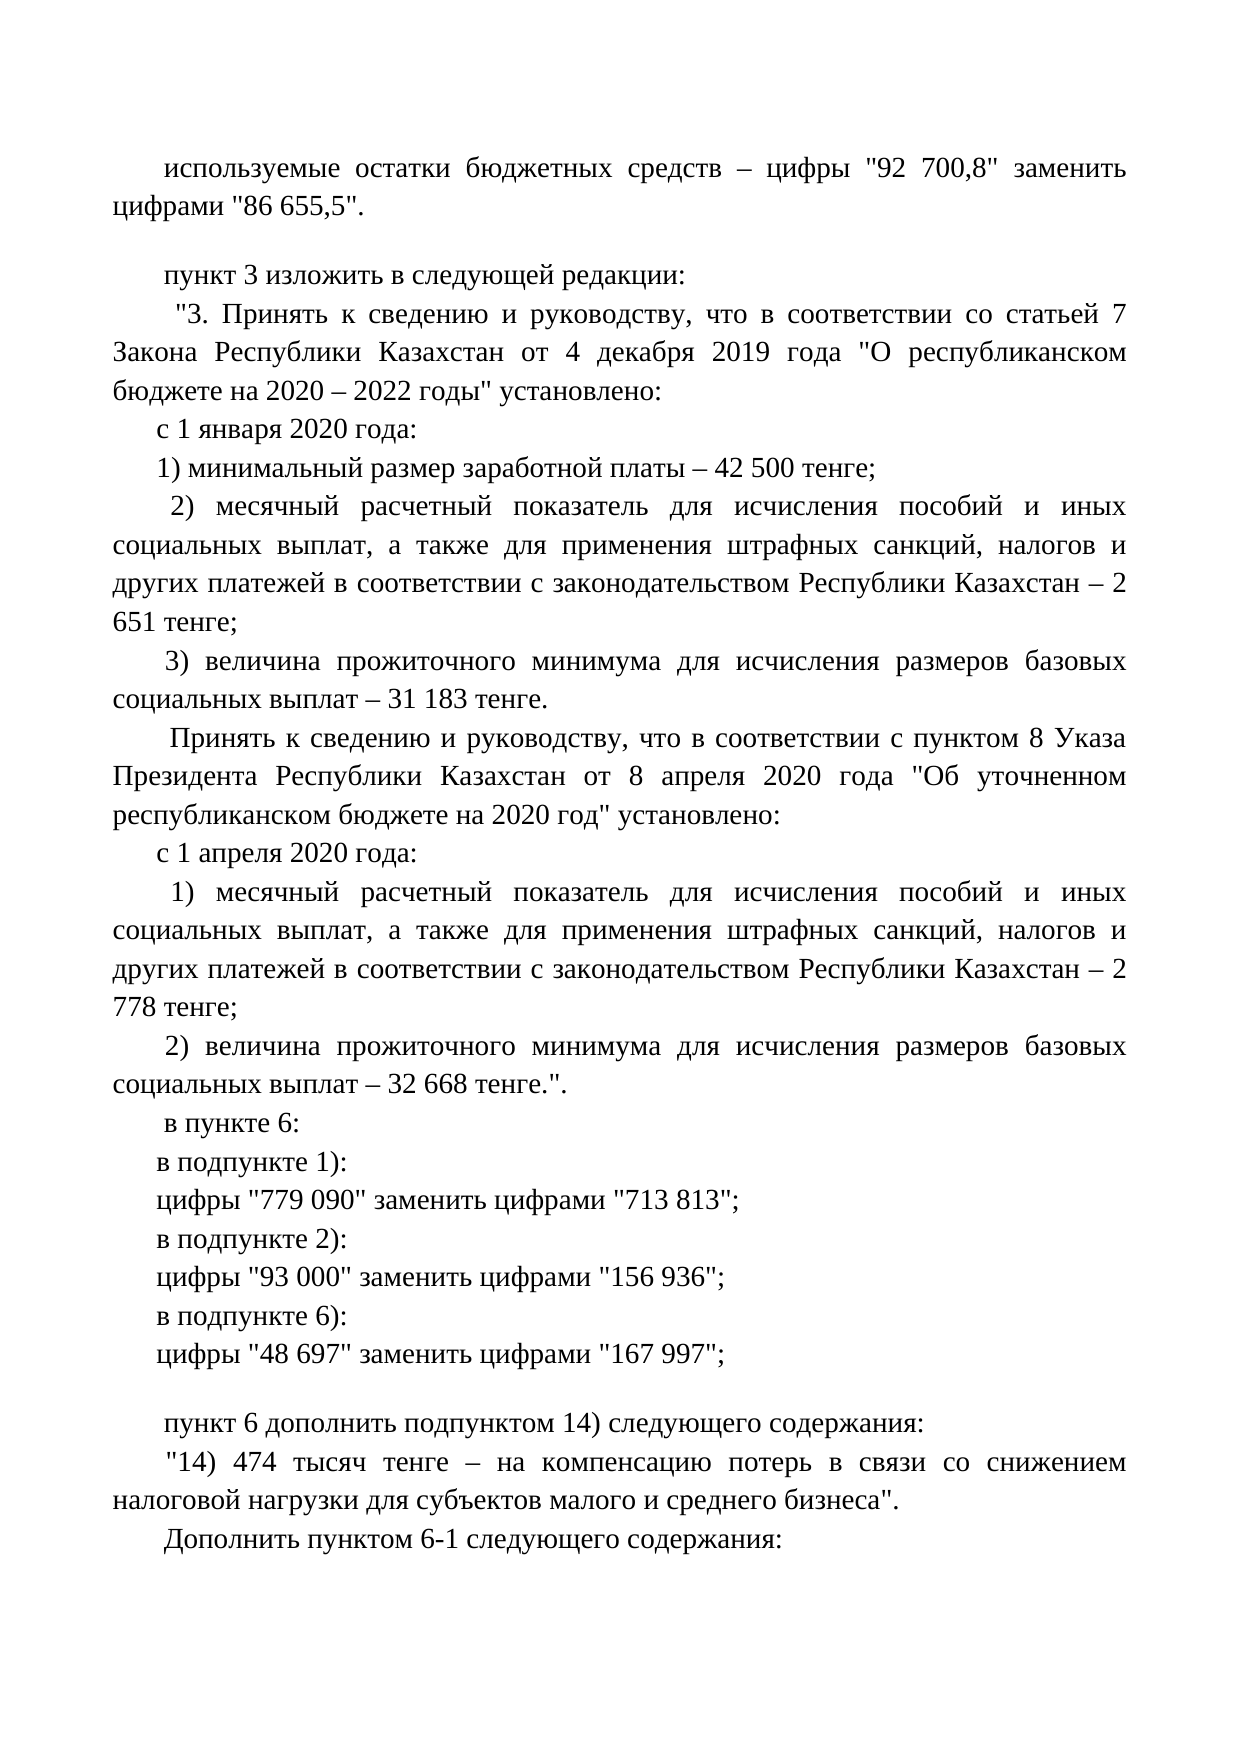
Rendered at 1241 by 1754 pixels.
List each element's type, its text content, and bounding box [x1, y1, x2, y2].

text используемые остатки бюджетных средств – цифры "92 700,8" заменить цифрами "86 655,5". [112, 150, 1128, 222]
text 1) минимальный размер заработной платы – 42 500 тенге; [112, 450, 1128, 483]
text "3. Принять к сведению и руководству, что в соответствии со статьей 7 Закона Республики Казахстан от 4 декабря 2019 года "О республиканском бюджете на 2020 – 2022 годы" установлено: [112, 296, 1128, 406]
text Дополнить пунктом 6-1 следующего содержания: [112, 1521, 1128, 1554]
text в подпункте 2): [112, 1221, 1128, 1254]
text "14) 474 тысяч тенге – на компенсацию потерь в связи со снижением налоговой нагрузки для субъектов малого и среднего бизнеса". [112, 1444, 1128, 1516]
text 3) величина прожиточного минимума для исчисления размеров базовых социальных выплат – 31 183 тенге. [112, 643, 1128, 715]
text цифры "779 090" заменить цифрами "713 813"; [112, 1182, 1128, 1216]
text 1) месячный расчетный показатель для исчисления пособий и иных социальных выплат, а также для применения штрафных санкций, налогов и других платежей в соответствии с законодательством Республики Казахстан – 2 778 тенге; [112, 874, 1128, 1023]
text цифры "93 000" заменить цифрами "156 936"; [112, 1259, 1128, 1293]
text 2) величина прожиточного минимума для исчисления размеров базовых социальных выплат – 32 668 тенге.". [112, 1028, 1128, 1100]
text цифры "48 697" заменить цифрами "167 997"; [112, 1336, 1128, 1370]
text Принять к сведению и руководству, что в соответствии с пунктом 8 Указа Президента Республики Казахстан от 8 апреля 2020 года "Об уточненном республиканском бюджете на 2020 год" установлено: [112, 720, 1128, 830]
text в пункте 6: [112, 1105, 1128, 1139]
text пункт 6 дополнить подпунктом 14) следующего содержания: [112, 1405, 1128, 1439]
text 2) месячный расчетный показатель для исчисления пособий и иных социальных выплат, а также для применения штрафных санкций, налогов и других платежей в соответствии с законодательством Республики Казахстан – 2 651 тенге; [112, 488, 1128, 638]
text в подпункте 6): [112, 1298, 1128, 1331]
text с 1 января 2020 года: [112, 411, 1128, 445]
text пункт 3 изложить в следующей редакции: [112, 257, 1128, 291]
text в подпункте 1): [112, 1144, 1128, 1177]
text с 1 апреля 2020 года: [112, 835, 1128, 869]
